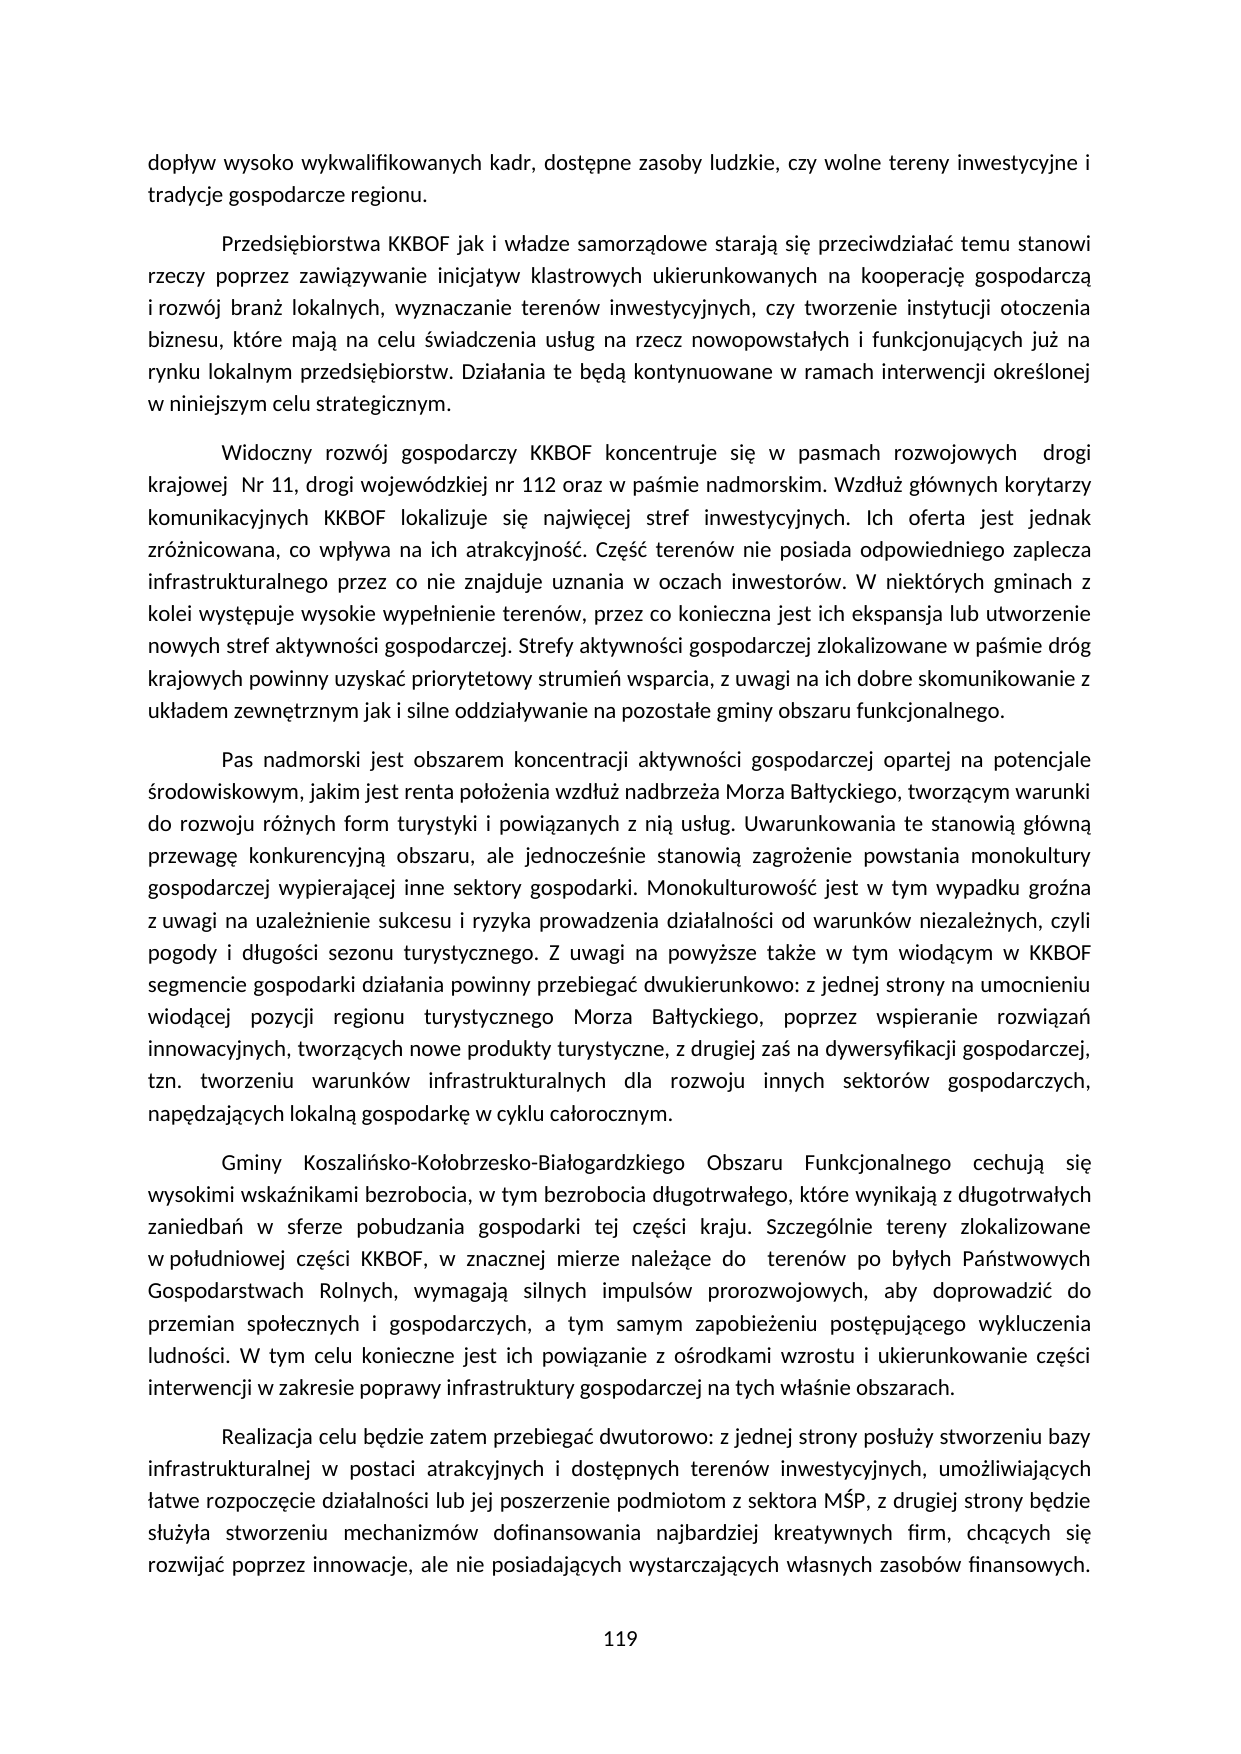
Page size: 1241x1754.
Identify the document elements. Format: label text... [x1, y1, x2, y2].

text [148, 148, 1093, 208]
text Widoczny rozwój gospodarczy KKBOF koncentruje się w pasmach rozwojowych drogi krajowej Nr 11, drogi wojewódzkiej nr 112 oraz w paśmie nadmorskim. Wzdłuż głównych korytarzy komunikacyjnych KKBOF lokalizuje się najwięcej stref inwestycyjnych. Ich oferta jest jednak zróżnicowana, co wpływa na ich atrakcyjność. Część terenów nie posiada odpowiedniego zaplecza infrastrukturalnego przez co nie znajduje uznania w oczach inwestorów. W niektórych gminach z kolei występuje wysokie wypełnienie terenów, przez co konieczna jest ich ekspansja lub utworzenie nowych stref aktywności gospodarczej. Strefy aktywności gospodarczej zlokalizowane w paśmie dróg krajowych powinny uzyskać priorytetowy strumień wsparcia, z uwagi na ich dobre skomunikowanie z układem zewnętrznym jak i silne oddziaływanie na pozostałe gminy obszaru funkcjonalnego. [148, 438, 1093, 724]
text Gminy Koszalińsko-Kołobrzesko-Białogardzkiego Obszaru Funkcjonalnego cechują się wysokimi wskaźnikami bezrobocia, w tym bezrobocia długotrwałego, które wynikają z długotrwałych zaniedbań w sferze pobudzania gospodarki tej części kraju. Szczególnie tereny zlokalizowane w południowej części KKBOF, w znacznej mierze należące do terenów po byłych Państwowych Gospodarstwach Rolnych, wymagają silnych impulsów prorozwojowych, aby doprowadzić do przemian społecznych i gospodarczych, a tym samym zapobieżeniu postępującego wykluczenia ludności. W tym celu konieczne jest ich powiązanie z ośrodkami wzrostu i ukierunkowanie części interwencji w zakresie poprawy infrastruktury gospodarczej na tych właśnie obszarach. [148, 1148, 1093, 1401]
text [148, 1422, 1093, 1579]
text Przedsiębiorstwa KKBOF jak i władze samorządowe starają się przeciwdziałać temu stanowi rzeczy poprzez zawiązywanie inicjatyw klastrowych ukierunkowanych na kooperację gospodarczą i rozwój branż lokalnych, wyznaczanie terenów inwestycyjnych, czy tworzenie instytucji otoczenia biznesu, które mają na celu świadczenia usług na rzecz nowopowstałych i funkcjonujących już na rynku lokalnym przedsiębiorstw. Działania te będą kontynuowane w ramach interwencji określonej w niniejszym celu strategicznym. [148, 229, 1093, 418]
text Pas nadmorski jest obszarem koncentracji aktywności gospodarczej opartej na potencjale środowiskowym, jakim jest renta położenia wzdłuż nadbrzeża Morza Bałtyckiego, tworzącym warunki do rozwoju różnych form turystyki i powiązanych z nią usług. Uwarunkowania te stanowią główną przewagę konkurencyjną obszaru, ale jednocześnie stanowią zagrożenie powstania monokultury gospodarczej wypierającej inne sektory gospodarki. Monokulturowość jest w tym wypadku groźna z uwagi na uzależnienie sukcesu i ryzyka prowadzenia działalności od warunków niezależnych, czyli pogody i długości sezonu turystycznego. Z uwagi na powyższe także w tym wiodącym w KKBOF segmencie gospodarki działania powinny przebiegać dwukierunkowo: z jednej strony na umocnieniu wiodącej pozycji regionu turystycznego Morza Bałtyckiego, poprzez wspieranie rozwiązań innowacyjnych, tworzących nowe produkty turystyczne, z drugiej zaś na dywersyfikacji gospodarczej, tzn. tworzeniu warunków infrastrukturalnych dla rozwoju innych sektorów gospodarczych, napędzających lokalną gospodarkę w cyklu całorocznym. [148, 745, 1093, 1127]
